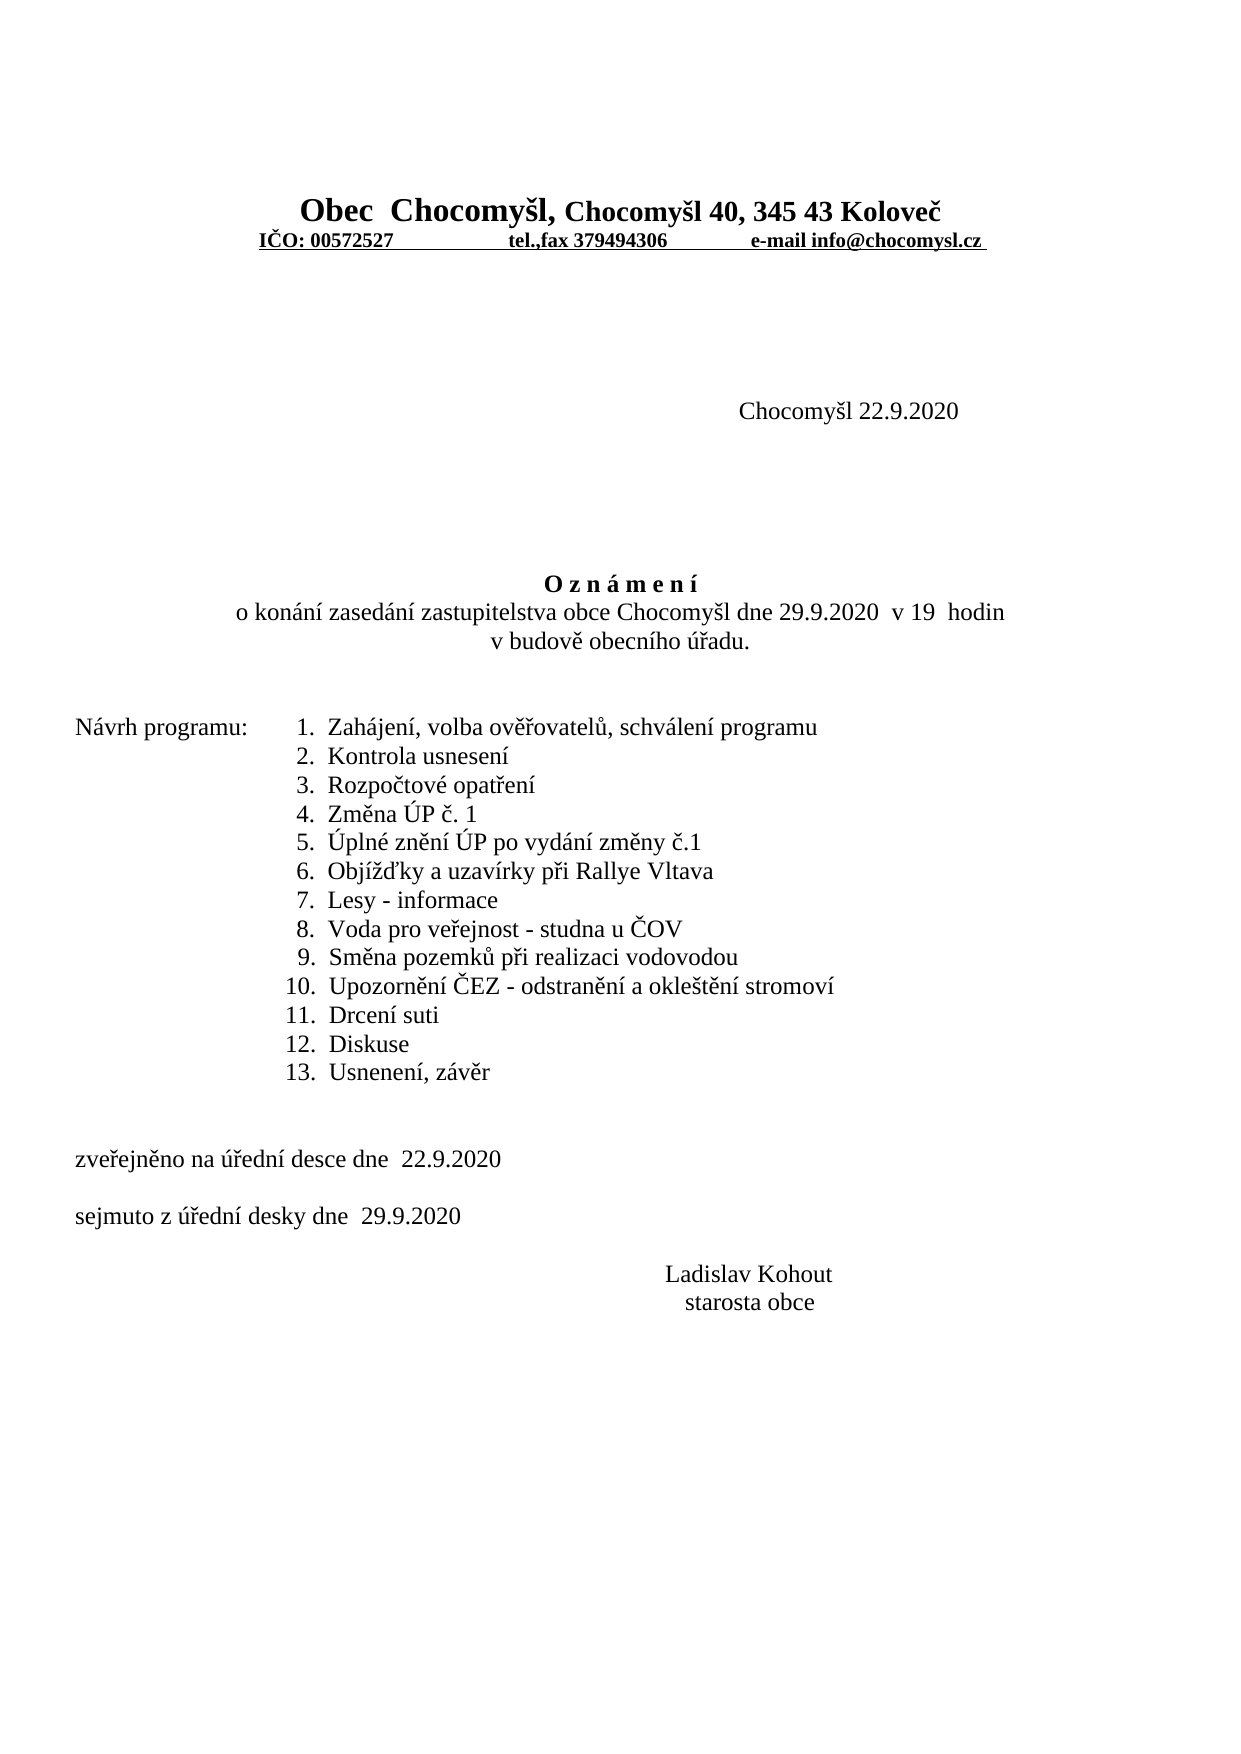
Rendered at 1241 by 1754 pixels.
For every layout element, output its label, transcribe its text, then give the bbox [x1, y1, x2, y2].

text 10. Upozornění ČEZ - odstranění a okleštění stromoví [75, 971, 1165, 1000]
text zveřejněno na úřední desce dne 22.9.2020 [75, 1144, 1165, 1172]
text 8. Voda pro veřejnost - studna u ČOV [75, 914, 1165, 942]
subtitle Obec Chocomyšl, Chocomyšl 40, 345 43 Koloveč [75, 190, 1165, 228]
text 12. Diskuse [75, 1029, 1165, 1057]
text 3. Rozpočtové opatření [75, 770, 1165, 799]
subtitle IČO: 00572527 tel.,fax 379494306 e-mail info@chocomysl.cz [75, 228, 1165, 252]
text o konání zasedání zastupitelstva obce Chocomyšl dne 29.9.2020 v 19 hodin [75, 597, 1165, 626]
text 2. Kontrola usnesení [75, 741, 1165, 770]
text 11. Drcení suti [75, 1000, 1165, 1029]
text 4. Změna ÚP č. 1 [75, 799, 1165, 827]
text Ladislav Kohout [75, 1259, 1165, 1287]
text starosta obce [75, 1287, 1165, 1316]
text 13. Usnenení, závěr [75, 1057, 1165, 1086]
text 6. Objížďky a uzavírky při Rallye Vltava [75, 856, 1165, 885]
text 9. Směna pozemků při realizaci vodovodou [75, 942, 1165, 971]
text Návrh programu: 1. Zahájení, volba ověřovatelů, schválení programu [75, 712, 1165, 741]
text sejmuto z úřední desky dne 29.9.2020 [75, 1201, 1165, 1230]
text 7. Lesy - informace [75, 885, 1165, 914]
text 5. Úplné znění ÚP po vydání změny č.1 [75, 827, 1165, 856]
text O z n á m e n í [75, 569, 1165, 597]
text v budově obecního úřadu. [75, 626, 1165, 655]
text Chocomyšl 22.9.2020 [75, 396, 1165, 425]
